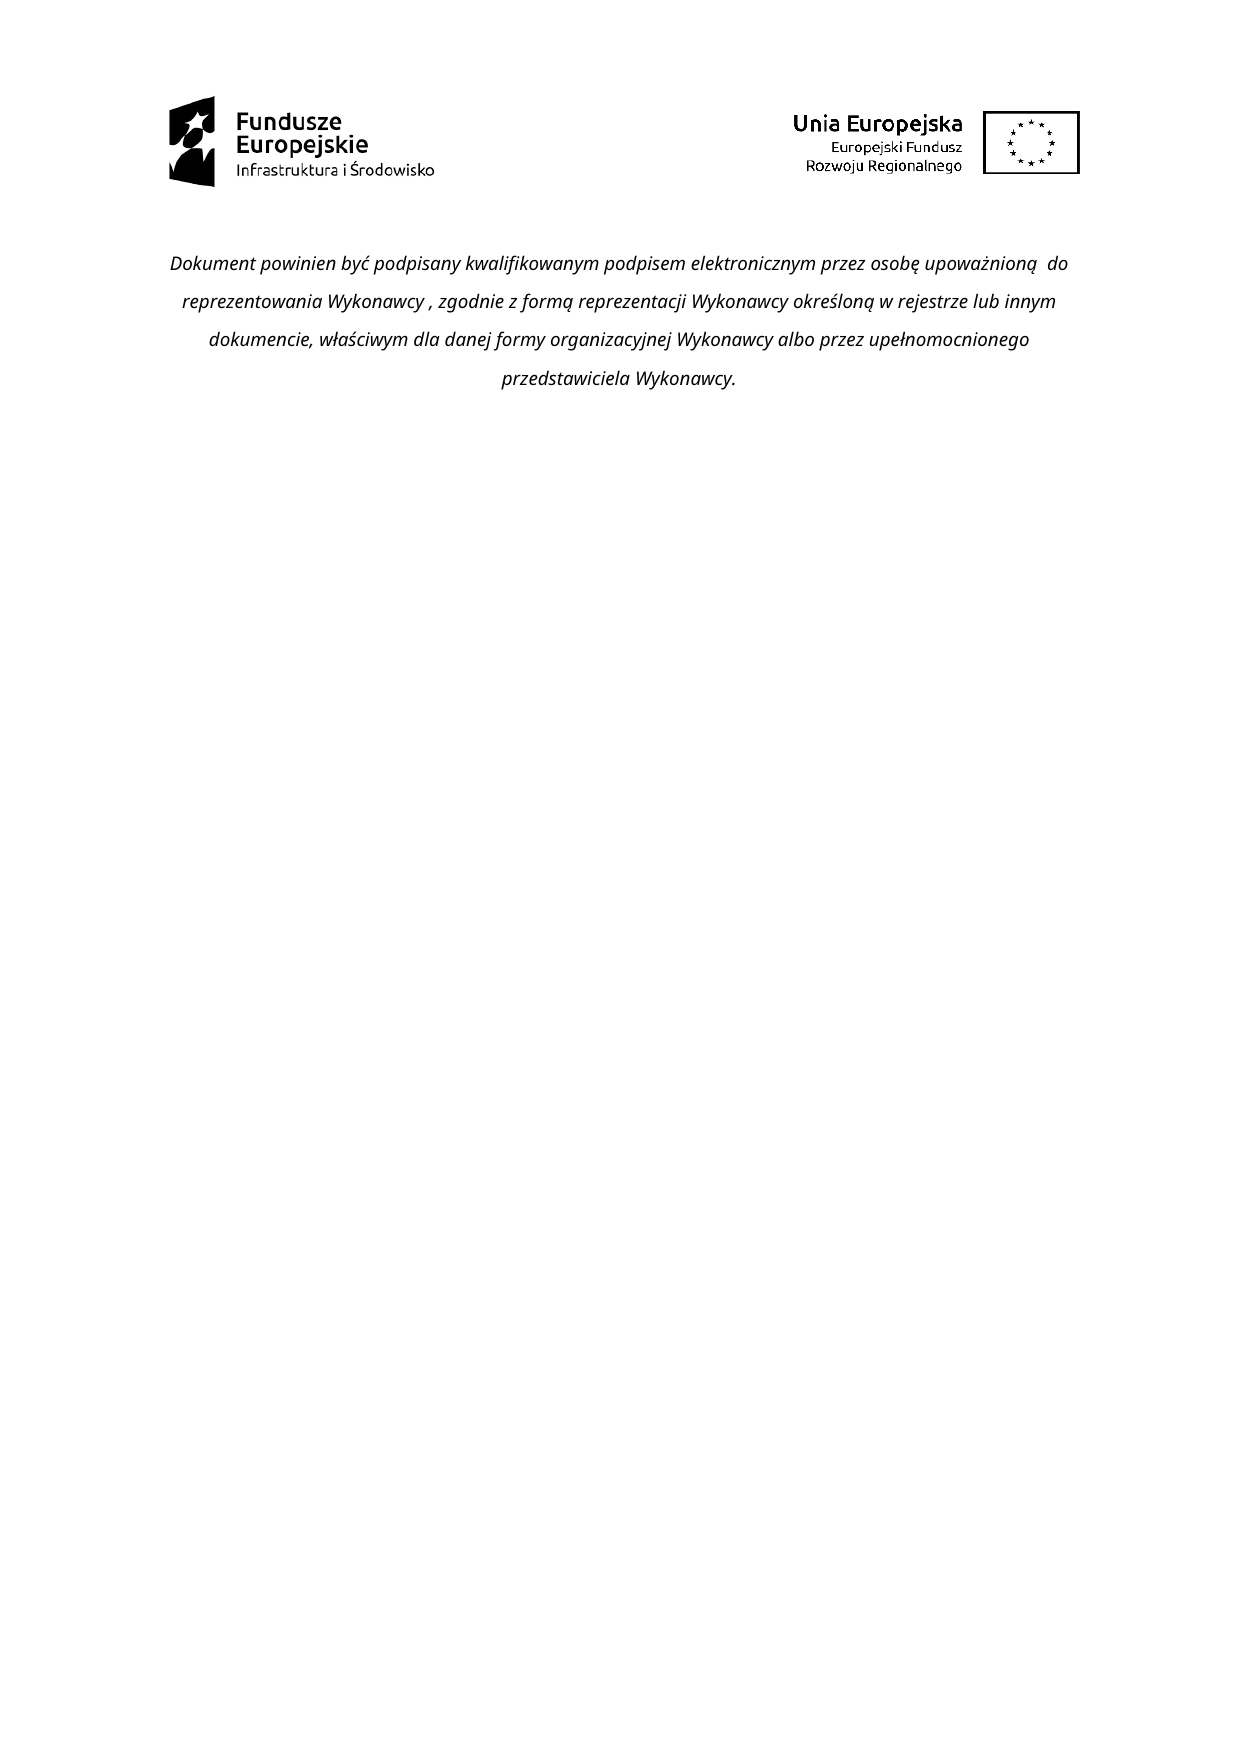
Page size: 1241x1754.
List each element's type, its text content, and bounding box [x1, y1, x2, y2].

picture [147, 73, 1093, 211]
text Dokument powinien być podpisany kwalifikowanym podpisem elektronicznym przez osobę upoważnioną do reprezentowania Wykonawcy , zgodnie z formą reprezentacji Wykonawcy określoną w rejestrze lub innym dokumencie, właściwym dla danej formy organizacyjnej Wykonawcy albo przez upełnomocnionego przedstawiciela Wykonawcy. [148, 250, 1093, 391]
